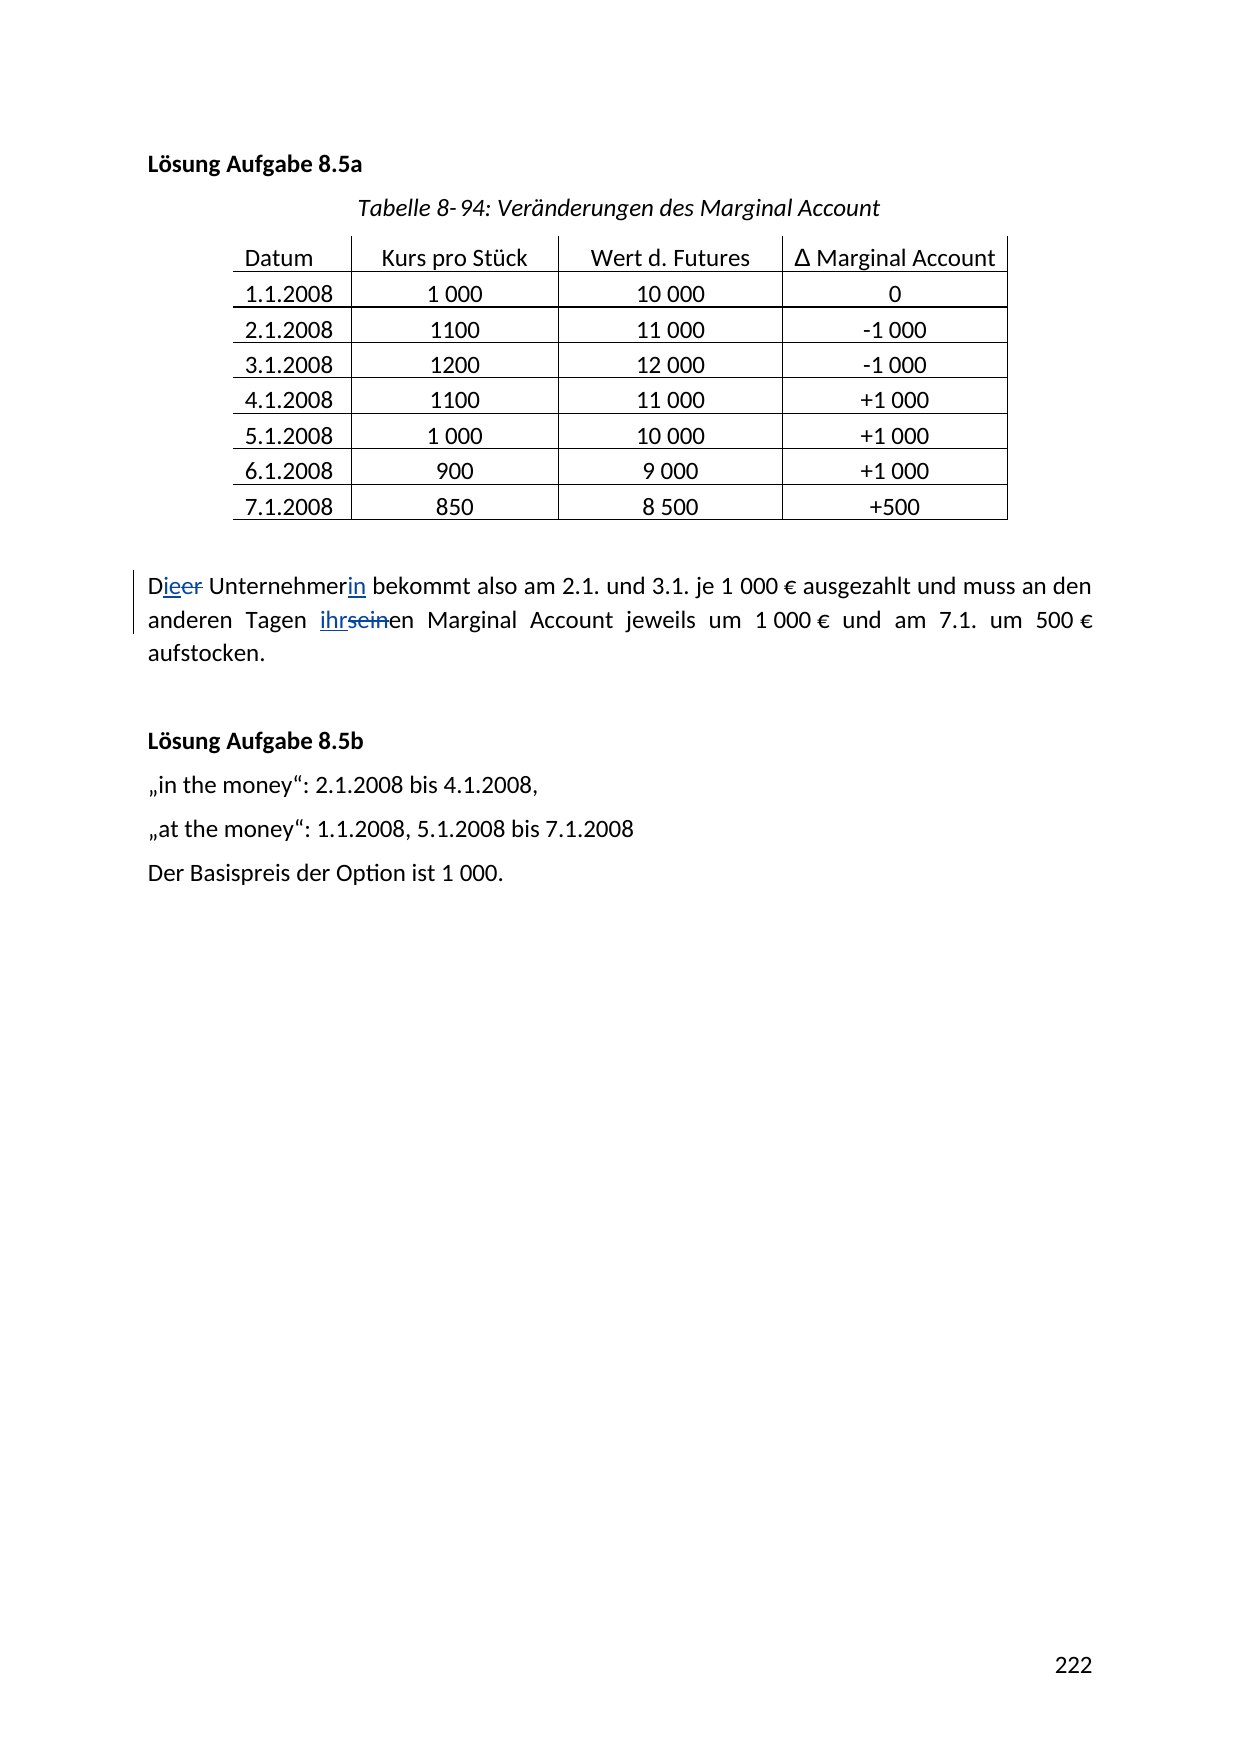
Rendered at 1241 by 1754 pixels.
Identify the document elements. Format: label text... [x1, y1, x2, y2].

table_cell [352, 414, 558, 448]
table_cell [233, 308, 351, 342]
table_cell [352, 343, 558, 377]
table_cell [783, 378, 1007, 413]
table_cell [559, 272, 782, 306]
text Tabelle 8-94: Veränderungen des Marginal Account [148, 192, 1092, 222]
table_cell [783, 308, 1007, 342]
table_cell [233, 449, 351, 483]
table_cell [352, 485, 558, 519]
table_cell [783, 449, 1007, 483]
text Lösung Aufgabe 8.5b [148, 725, 1092, 756]
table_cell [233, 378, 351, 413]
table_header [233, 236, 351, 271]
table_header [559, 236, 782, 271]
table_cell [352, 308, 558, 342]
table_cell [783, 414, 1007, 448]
text Der Basispreis der Option ist 1 000. [148, 857, 1092, 888]
text „at the money“: 1.1.2008, 5.1.2008 bis 7.1.2008 [148, 813, 1092, 844]
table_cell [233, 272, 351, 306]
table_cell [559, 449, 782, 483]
text Lösung Aufgabe 8.5a [148, 148, 1092, 178]
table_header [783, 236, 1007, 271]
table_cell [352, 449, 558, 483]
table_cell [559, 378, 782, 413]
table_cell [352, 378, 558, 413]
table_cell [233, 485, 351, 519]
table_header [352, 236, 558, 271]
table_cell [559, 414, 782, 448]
text „in the money“: 2.1.2008 bis 4.1.2008, [148, 769, 1092, 800]
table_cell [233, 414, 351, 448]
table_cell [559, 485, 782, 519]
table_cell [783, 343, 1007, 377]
text D Unternehmer bekommt also am 2.1. und 3.1. je 1 000 € ausgezahlt und muss an den anderen Tagen en Marginal Account jeweils um 1 000 € und am 7.1. um 500 € aufstocken. [148, 570, 1092, 668]
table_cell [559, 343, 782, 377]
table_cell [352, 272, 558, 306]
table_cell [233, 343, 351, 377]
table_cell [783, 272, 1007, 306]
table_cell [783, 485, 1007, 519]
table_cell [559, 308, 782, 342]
